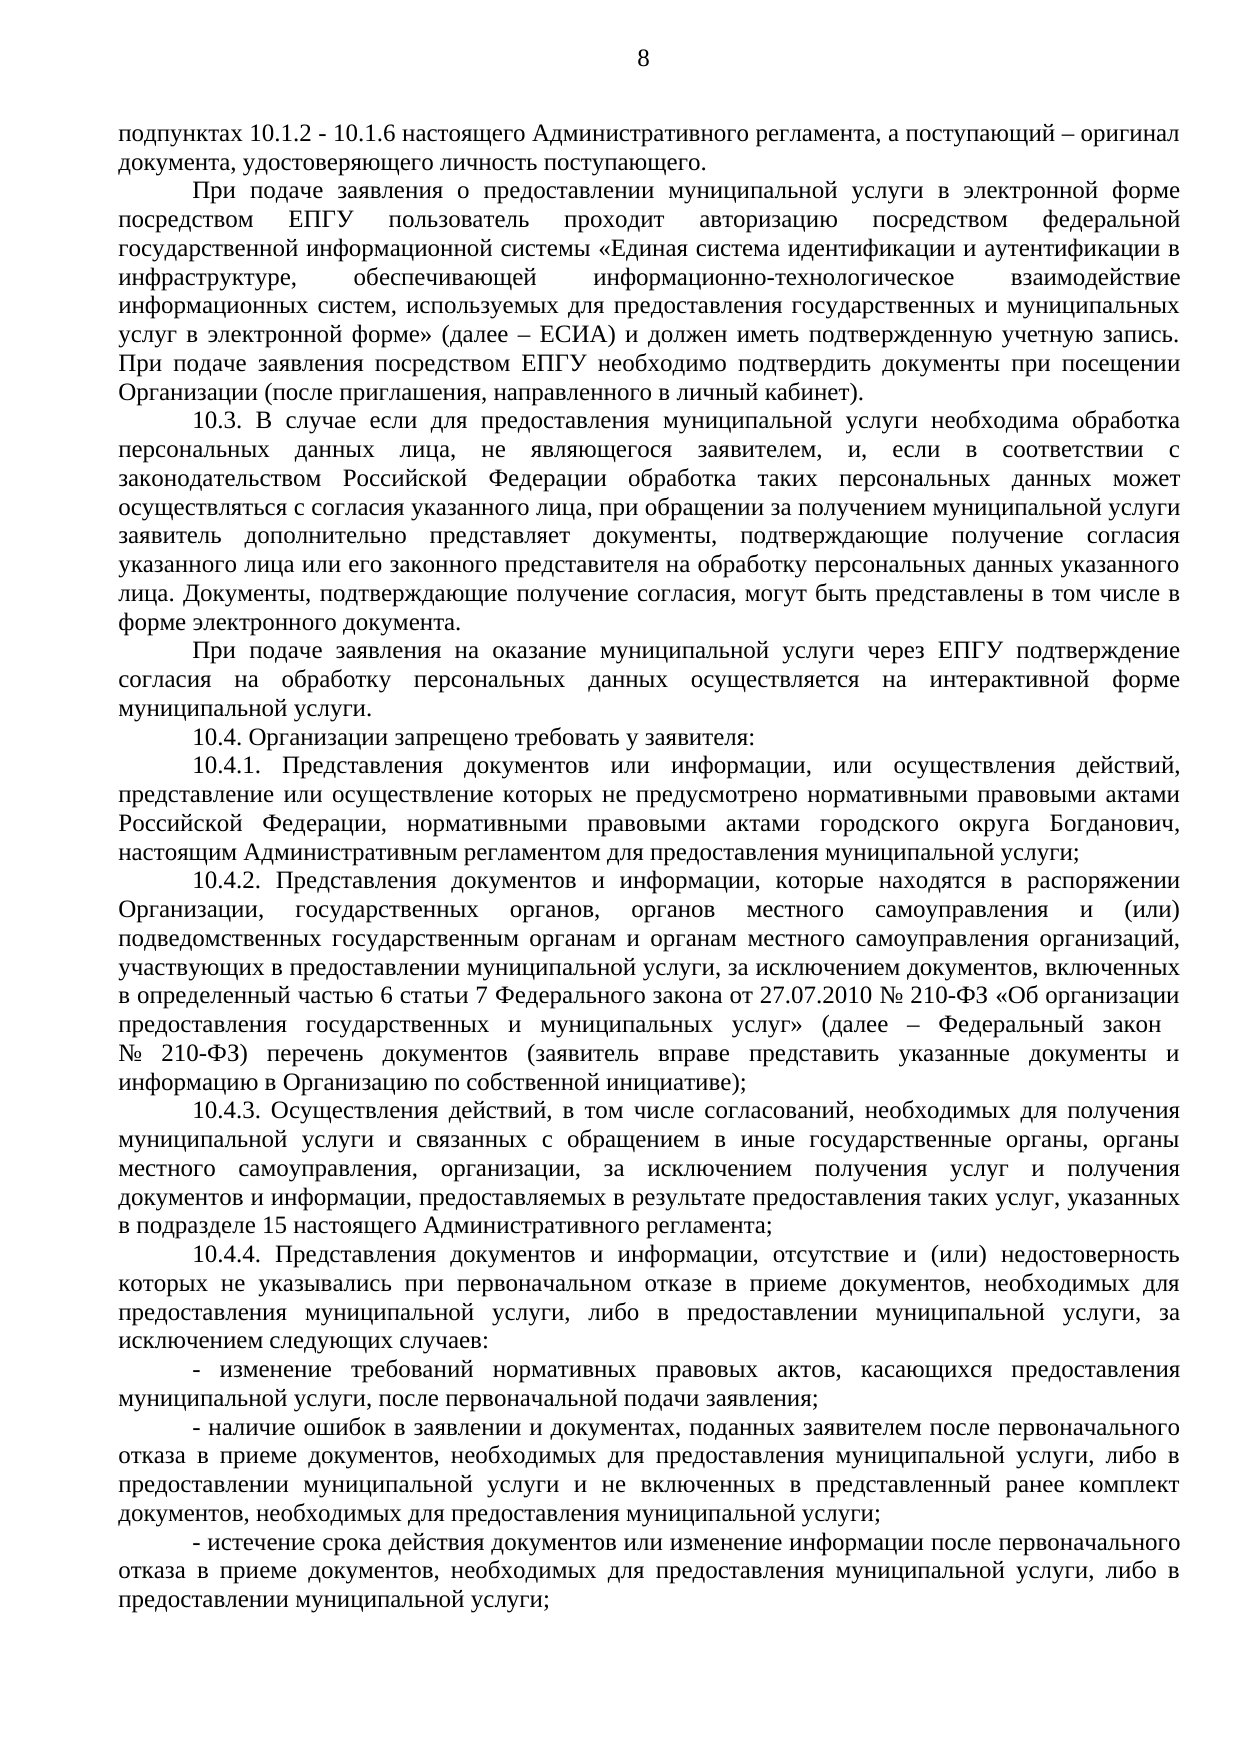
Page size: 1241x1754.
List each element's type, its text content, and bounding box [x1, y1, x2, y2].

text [118, 118, 1181, 176]
text - наличие ошибок в заявлении и документах, поданных заявителем после первоначального отказа в приеме документов, необходимых для предоставления муниципальной услуги, либо в предоставлении муниципальной услуги и не включенных в представленный ранее комплект документов, необходимых для предоставления муниципальной услуги; [118, 1412, 1181, 1527]
text 10.4.3. Осуществления действий, в том числе согласований, необходимых для получения муниципальной услуги и связанных с обращением в иные государственные органы, органы местного самоуправления, организации, за исключением получения услуг и получения документов и информации, предоставляемых в результате предоставления таких услуг, указанных в подразделе 15 настоящего Административного регламента; [118, 1096, 1181, 1239]
text 10.4.1. Представления документов или информации, или осуществления действий, представление или осуществление которых не предусмотрено нормативными правовыми актами Российской Федерации, нормативными правовыми актами городского округа Богданович, настоящим Административным регламентом для предоставления муниципальной услуги; [118, 751, 1181, 866]
text - истечение срока действия документов или изменение информации после первоначального отказа в приеме документов, необходимых для предоставления муниципальной услуги, либо в предоставлении муниципальной услуги; [118, 1527, 1181, 1613]
text 10.4.4. Представления документов и информации, отсутствие и (или) недостоверность которых не указывались при первоначальном отказе в приеме документов, необходимых для предоставления муниципальной услуги, либо в предоставлении муниципальной услуги, за исключением следующих случаев: [118, 1239, 1181, 1354]
text - изменение требований нормативных правовых актов, касающихся предоставления муниципальной услуги, после первоначальной подачи заявления; [118, 1354, 1181, 1412]
text При подаче заявления о предоставлении муниципальной услуги в электронной форме посредством ЕПГУ пользователь проходит авторизацию посредством федеральной государственной информационной системы «Единая система идентификации и аутентификации в инфраструктуре, обеспечивающей информационно-технологическое взаимодействие информационных систем, используемых для предоставления государственных и муниципальных услуг в электронной форме» (далее – ЕСИА) и должен иметь подтвержденную учетную запись. При подаче заявления посредством ЕПГУ необходимо подтвердить документы при посещении Организации (после приглашения, направленного в личный кабинет). [118, 176, 1181, 406]
text При подаче заявления на оказание муниципальной услуги через ЕПГУ подтверждение согласия на обработку персональных данных осуществляется на интерактивной форме муниципальной услуги. [118, 636, 1181, 722]
text 10.4.2. Представления документов и информации, которые находятся в распоряжении Организации, государственных органов, органов местного самоуправления и (или) подведомственных государственным органам и органам местного самоуправления организаций, участвующих в предоставлении муниципальной услуги, за исключением документов, включенных в определенный частью 6 статьи 7 Федерального закона от 27.07.2010 № 210-ФЗ «Об организации предоставления государственных и муниципальных услуг» (далее – Федеральный закон № 210-ФЗ) перечень документов (заявитель вправе представить указанные документы и информацию в Организацию по собственной инициативе); [118, 866, 1181, 1096]
text 10.3. В случае если для предоставления муниципальной услуги необходима обработка персональных данных лица, не являющегося заявителем, и, если в соответствии с законодательством Российской Федерации обработка таких персональных данных может осуществляться с согласия указанного лица, при обращении за получением муниципальной услуги заявитель дополнительно представляет документы, подтверждающие получение согласия указанного лица или его законного представителя на обработку персональных данных указанного лица. Документы, подтверждающие получение согласия, могут быть представлены в том числе в форме электронного документа. [118, 406, 1181, 636]
text 10.4. Организации запрещено требовать у заявителя: [118, 722, 1181, 751]
